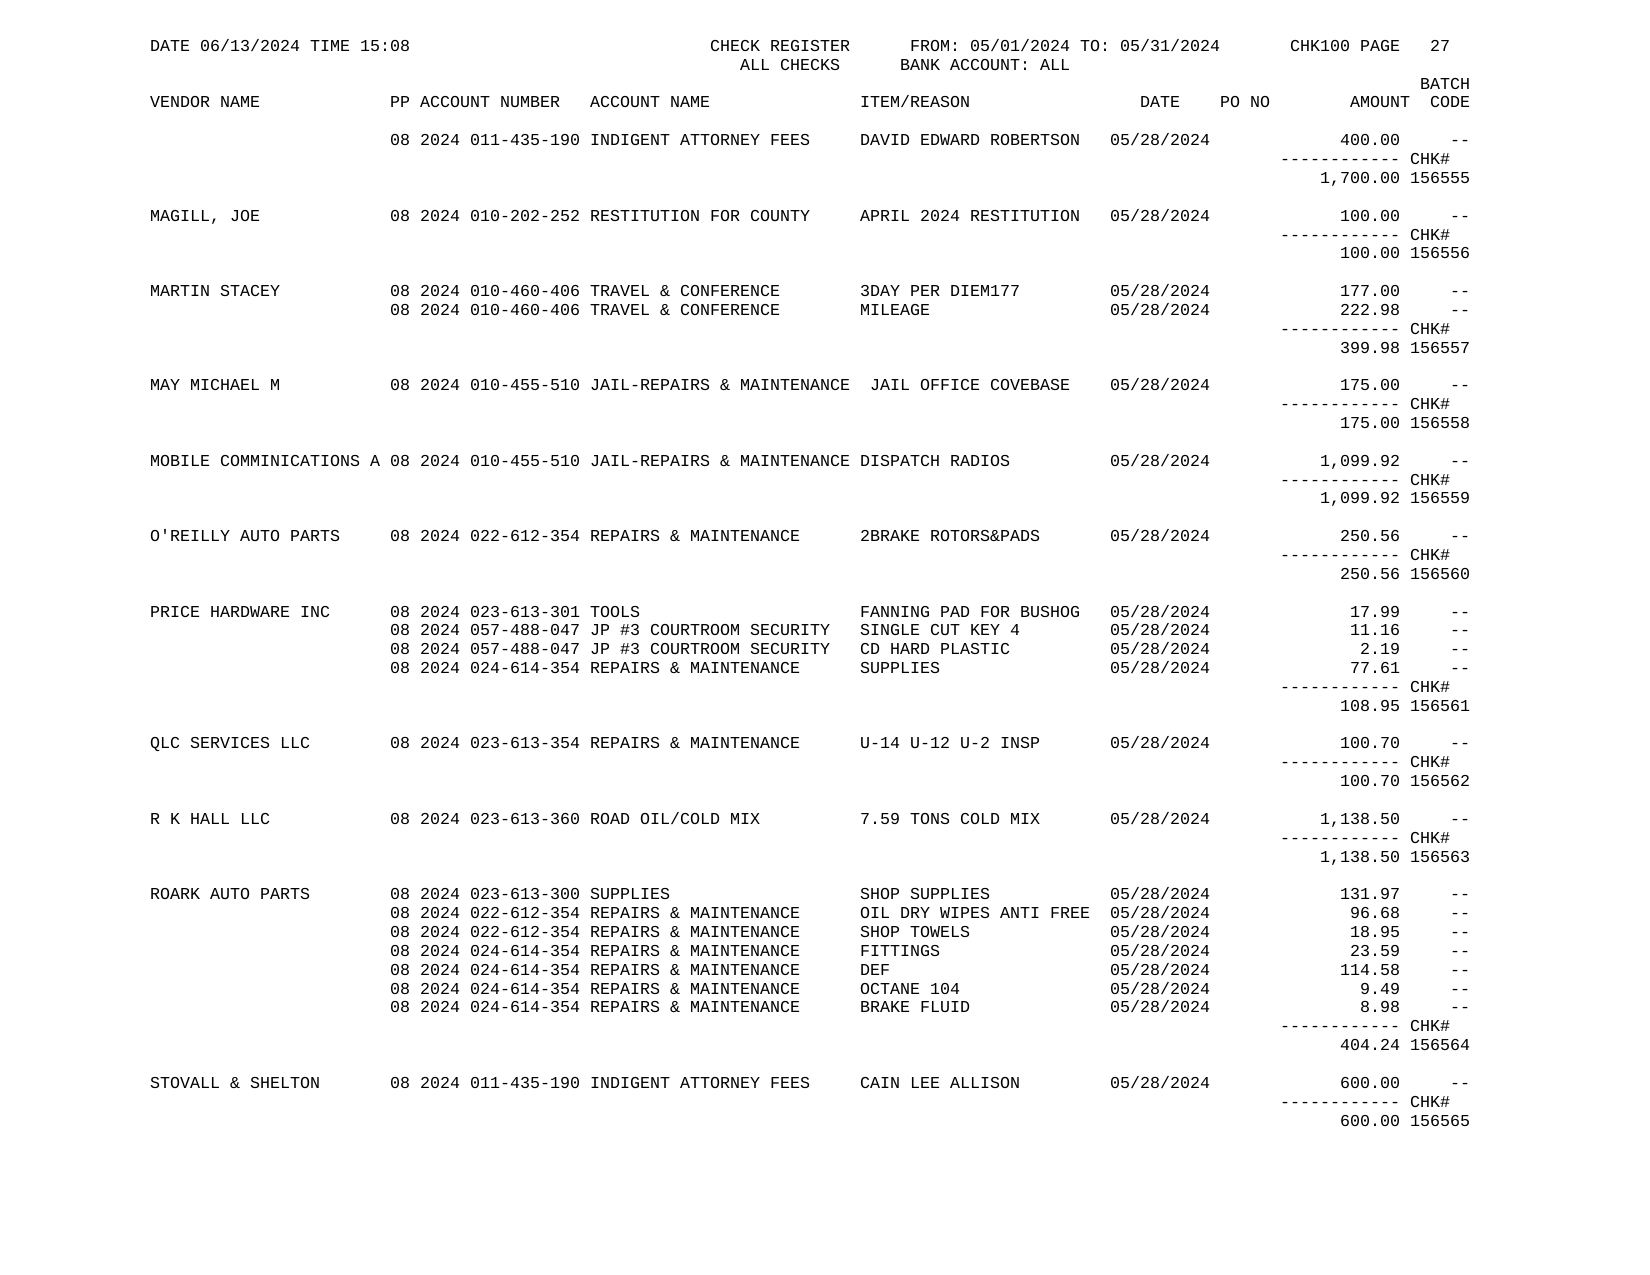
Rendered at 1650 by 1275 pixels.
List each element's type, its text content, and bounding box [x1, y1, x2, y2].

text ------------ CHK# [150, 754, 1500, 773]
text MAY MICHAEL M 08 2024 010-455-510 JAIL-REPAIRS & MAINTENANCE JAIL OFFICE COVEBASE 05/28/2024 175.00 -- [150, 377, 1500, 396]
text 1,700.00 156555 [150, 169, 1500, 188]
text ------------ CHK# [150, 829, 1500, 848]
text 175.00 156558 [150, 414, 1500, 433]
text 08 2024 024-614-354 REPAIRS & MAINTENANCE FITTINGS 05/28/2024 23.59 -- [150, 942, 1500, 961]
text QLC SERVICES LLC 08 2024 023-613-354 REPAIRS & MAINTENANCE U-14 U-12 U-2 INSP 05/28/2024 100.70 -- [150, 735, 1500, 754]
text 08 2024 024-614-354 REPAIRS & MAINTENANCE OCTANE 104 05/28/2024 9.49 -- [150, 980, 1500, 999]
text DATE 06/13/2024 TIME 15:08 CHECK REGISTER FROM: 05/01/2024 TO: 05/31/2024 CHK100 PAGE 27 [150, 37, 1500, 56]
text 1,099.92 156559 [150, 490, 1500, 509]
text 08 2024 024-614-354 REPAIRS & MAINTENANCE SUPPLIES 05/28/2024 77.61 -- [150, 660, 1500, 678]
text 108.95 156561 [150, 697, 1500, 716]
text MARTIN STACEY 08 2024 010-460-406 TRAVEL & CONFERENCE 3DAY PER DIEM177 05/28/2024 177.00 -- [150, 283, 1500, 301]
text 08 2024 024-614-354 REPAIRS & MAINTENANCE DEF 05/28/2024 114.58 -- [150, 961, 1500, 980]
text 08 2024 057-488-047 JP #3 COURTROOM SECURITY SINGLE CUT KEY 4 05/28/2024 11.16 -- [150, 622, 1500, 641]
text VENDOR NAME PP ACCOUNT NUMBER ACCOUNT NAME ITEM/REASON DATE PO NO AMOUNT CODE [150, 94, 1500, 113]
text O'REILLY AUTO PARTS 08 2024 022-612-354 REPAIRS & MAINTENANCE 2BRAKE ROTORS&PADS 05/28/2024 250.56 -- [150, 528, 1500, 547]
text 08 2024 024-614-354 REPAIRS & MAINTENANCE BRAKE FLUID 05/28/2024 8.98 -- [150, 999, 1500, 1018]
text BATCH [150, 75, 1500, 94]
text ROARK AUTO PARTS 08 2024 023-613-300 SUPPLIES SHOP SUPPLIES 05/28/2024 131.97 -- [150, 886, 1500, 905]
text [150, 132, 1500, 151]
text 08 2024 022-612-354 REPAIRS & MAINTENANCE OIL DRY WIPES ANTI FREE 05/28/2024 96.68 -- [150, 905, 1500, 924]
text ------------ CHK# [150, 678, 1500, 697]
text 100.70 156562 [150, 773, 1500, 792]
text 404.24 156564 [150, 1037, 1500, 1056]
text MOBILE COMMINICATIONS A 08 2024 010-455-510 JAIL-REPAIRS & MAINTENANCE DISPATCH RADIOS 05/28/2024 1,099.92 -- [150, 452, 1500, 471]
text 08 2024 010-460-406 TRAVEL & CONFERENCE MILEAGE 05/28/2024 222.98 -- [150, 301, 1500, 320]
text 600.00 156565 [150, 1112, 1500, 1131]
text 250.56 156560 [150, 565, 1500, 584]
text STOVALL & SHELTON 08 2024 011-435-190 INDIGENT ATTORNEY FEES CAIN LEE ALLISON 05/28/2024 600.00 -- [150, 1074, 1500, 1093]
text 08 2024 022-612-354 REPAIRS & MAINTENANCE SHOP TOWELS 05/28/2024 18.95 -- [150, 924, 1500, 942]
text R K HALL LLC 08 2024 023-613-360 ROAD OIL/COLD MIX 7.59 TONS COLD MIX 05/28/2024 1,138.50 -- [150, 811, 1500, 829]
text MAGILL, JOE 08 2024 010-202-252 RESTITUTION FOR COUNTY APRIL 2024 RESTITUTION 05/28/2024 100.00 -- [150, 207, 1500, 226]
text 1,138.50 156563 [150, 848, 1500, 867]
text PRICE HARDWARE INC 08 2024 023-613-301 TOOLS FANNING PAD FOR BUSHOG 05/28/2024 17.99 -- [150, 603, 1500, 622]
text 08 2024 057-488-047 JP #3 COURTROOM SECURITY CD HARD PLASTIC 05/28/2024 2.19 -- [150, 641, 1500, 660]
text ------------ CHK# [150, 151, 1500, 169]
text ------------ CHK# [150, 471, 1500, 490]
text ------------ CHK# [150, 396, 1500, 414]
text 399.98 156557 [150, 339, 1500, 358]
text ------------ CHK# [150, 547, 1500, 565]
text ------------ CHK# [150, 1018, 1500, 1037]
text ------------ CHK# [150, 226, 1500, 245]
text 100.00 156556 [150, 245, 1500, 264]
text ------------ CHK# [150, 1093, 1500, 1112]
text ------------ CHK# [150, 320, 1500, 339]
text ALL CHECKS BANK ACCOUNT: ALL [150, 56, 1500, 75]
